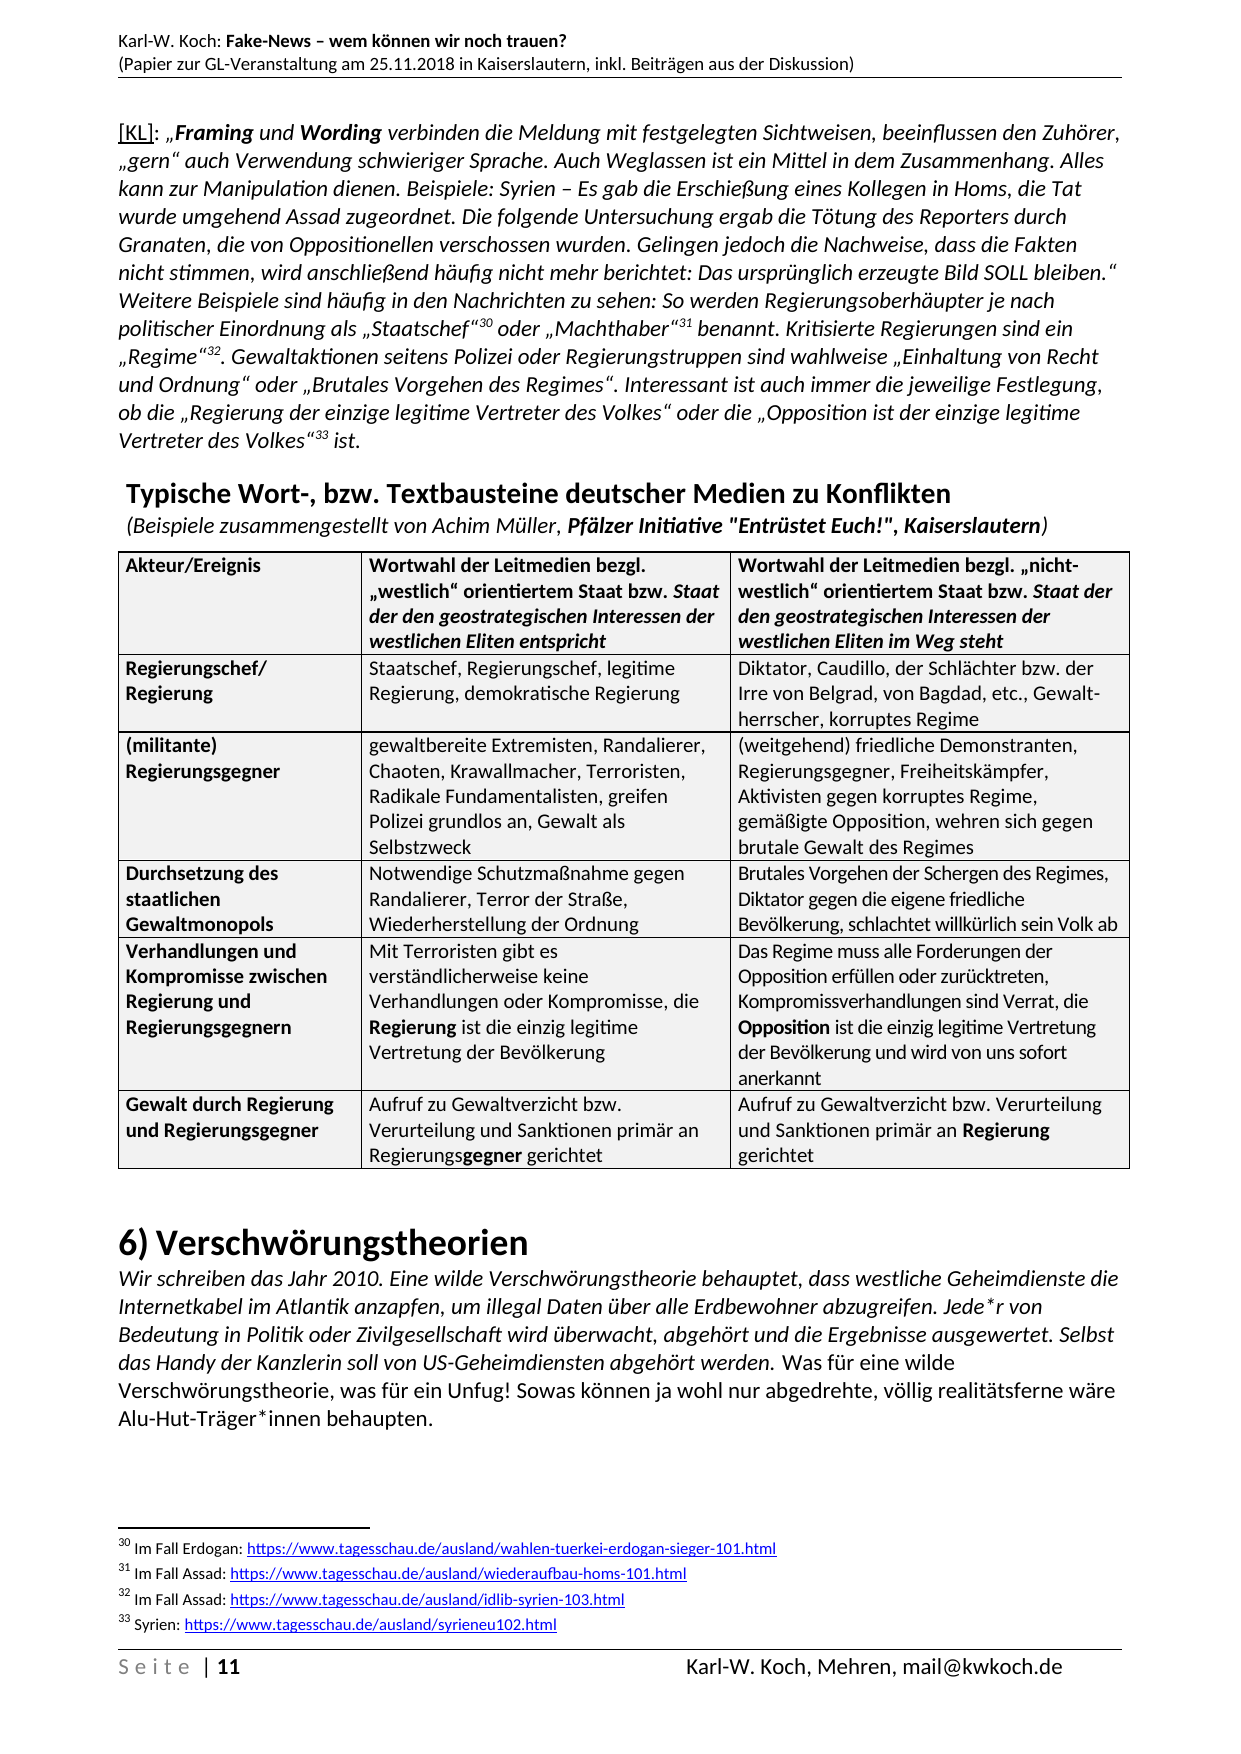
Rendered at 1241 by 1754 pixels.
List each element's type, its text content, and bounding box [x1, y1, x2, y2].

table_cell Diktator, Caudillo, der Schlächter bzw. der Irre von Belgrad, von Bagdad, etc., Gewaltherrscher, korruptes Regime [731, 655, 1129, 731]
table_cell Aufruf zu Gewaltverzicht bzw. Verurteilung und Sanktionen primär an Regierungsgegner gerichtet [362, 1091, 730, 1168]
table_cell Brutales Vorgehen der Schergen des Regimes, Diktator gegen die eigene friedliche Bevölkerung, schlachtet willkürlich sein Volk ab [731, 861, 1129, 937]
table_cell (weitgehend) friedliche Demonstranten, Regierungsgegner, Freiheitskämpfer, Aktivisten gegen korruptes Regime, gemäßigte Opposition, wehren sich gegen brutale Gewalt des Regimes [731, 733, 1129, 859]
table_header Wortwahl der Leitmedien bezgl. „nicht-westlich“ orientiertem Staat bzw. Staat der den geostrategischen Interessen der westlichen Eliten im Weg steht [731, 553, 1129, 654]
table_cell Staatschef, Regierungschef, legitime Regierung, demokratische Regierung [362, 655, 730, 731]
table_cell Durchsetzung des staatlichen Gewaltmonopols [119, 861, 361, 937]
table_cell Gewalt durch Regierung und Regierungsgegner [119, 1091, 361, 1168]
table_cell Regierungschef/Regierung [119, 655, 361, 731]
table_cell Notwendige Schutzmaßnahme gegen Randalierer, Terror der Straße, Wiederherstellung der Ordnung [362, 861, 730, 937]
text Typische Wort-, bzw. Textbausteine deutscher Medien zu Konflikten (Beispiele zusammengestellt von Achim Müller, Pfälzer Initiative "Entrüstet Euch!", Kaiserslautern) [126, 475, 1122, 539]
text [KL]: „Framing und Wording verbinden die Meldung mit festgelegten Sichtweisen, beeinflussen den Zuhörer, „gern“ auch Verwendung schwieriger Sprache. Auch Weglassen ist ein Mittel in dem Zusammenhang. Alles kann zur Manipulation dienen. Beispiele: Syrien – Es gab die Erschießung eines Kollegen in Homs, die Tat wurde umgehend Assad zugeordnet. Die folgende Untersuchung ergab die Tötung des Reporters durch Granaten, die von Oppositionellen verschossen wurden. Gelingen jedoch die Nachweise, dass die Fakten nicht stimmen, wird anschließend häufig nicht mehr berichtet: Das ursprünglich erzeugte Bild SOLL bleiben.“ Weitere Beispiele sind häufig in den Nachrichten zu sehen: So werden Regierungsoberhäupter je nach politischer Einordnung als „Staatschef“ oder „Machthaber“ benannt. Kritisierte Regierungen sind ein „Regime“. Gewaltaktionen seitens Polizei oder Regierungstruppen sind wahlweise „Einhaltung von Recht und Ordnung“ oder „Brutales Vorgehen des Regimes“. Interessant ist auch immer die jeweilige Festlegung, ob die „Regierung der einzige legitime Vertreter des Volkes“ oder die „Opposition ist der einzige legitime Vertreter des Volkes“ ist. [118, 118, 1122, 454]
table_cell Aufruf zu Gewaltverzicht bzw. Verurteilung und Sanktionen primär an Regierung gerichtet [731, 1091, 1129, 1168]
table_header Akteur/Ereignis [119, 553, 361, 654]
table_cell Verhandlungen und Kompromisse zwischen Regierung und Regierungsgegnern [119, 938, 361, 1090]
table_cell (militante) Regierungsgegner [119, 733, 361, 859]
table_cell Mit Terroristen gibt es verständlicherweise keine Verhandlungen oder Kompromisse, die Regierung ist die einzig legitime Vertretung der Bevölkerung [362, 938, 730, 1090]
table_header Wortwahl der Leitmedien bezgl. „westlich“ orientiertem Staat bzw. Staat der den geostrategischen Interessen der westlichen Eliten entspricht [362, 553, 730, 654]
table_cell gewaltbereite Extremisten, Randalierer, Chaoten, Krawallmacher, Terroristen, Radikale Fundamentalisten, greifen Polizei grundlos an, Gewalt als Selbstzweck [362, 733, 730, 859]
table_cell Das Regime muss alle Forderungen der Opposition erfüllen oder zurücktreten, Kompromissverhandlungen sind Verrat, die Opposition ist die einzig legitime Vertretung der Bevölkerung und wird von uns sofort anerkannt [731, 938, 1129, 1090]
text Wir schreiben das Jahr 2010. Eine wilde Verschwörungstheorie behauptet, dass westliche Geheimdienste die Internetkabel im Atlantik anzapfen, um illegal Daten über alle Erdbewohner abzugreifen. Jede*r von Bedeutung in Politik oder Zivilgesellschaft wird überwacht, abgehört und die Ergebnisse ausgewertet. Selbst das Handy der Kanzlerin soll von US-Geheimdiensten abgehört werden. Was für eine wilde Verschwörungstheorie, was für ein Unfug! Sowas können ja wohl nur abgedrehte, völlig realitätsferne wäre Alu-Hut-Träger*innen behaupten. [118, 1264, 1122, 1433]
subtitle Verschwörungstheorien [118, 1219, 1122, 1264]
